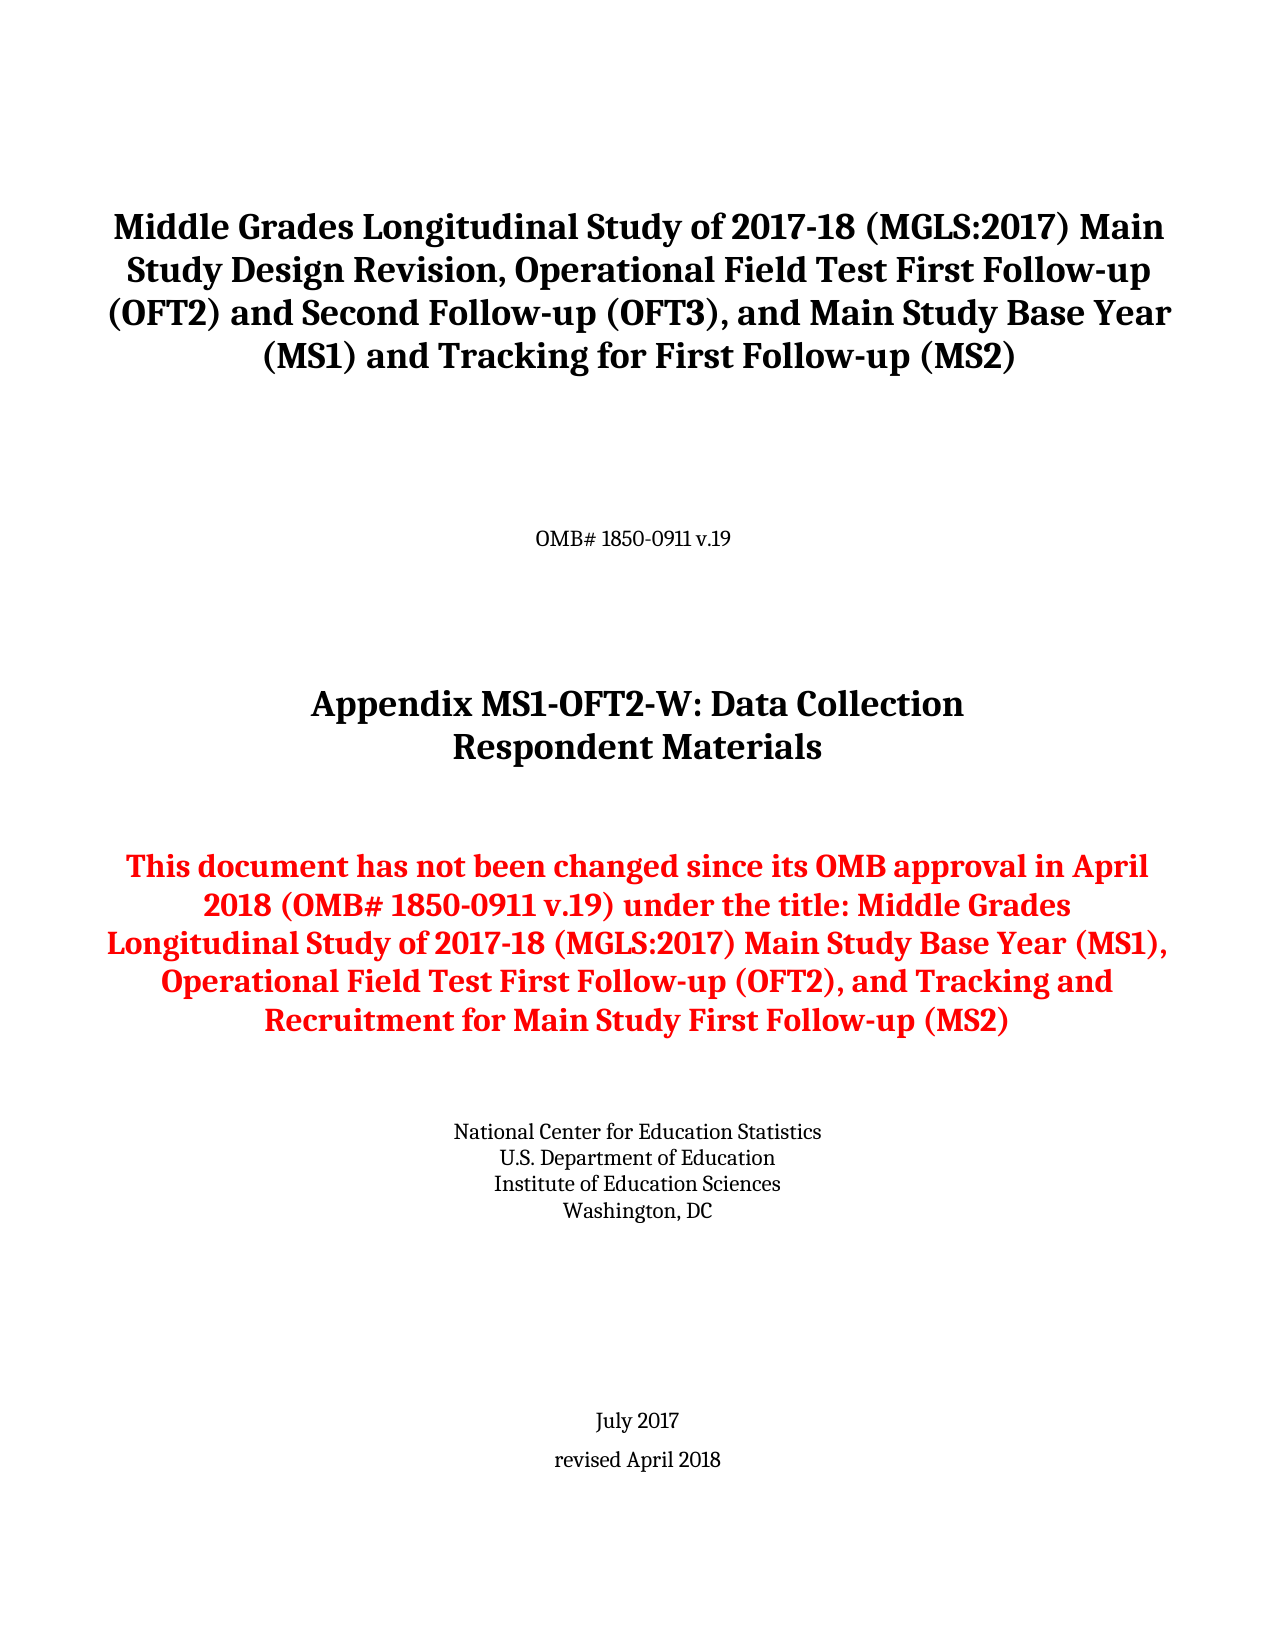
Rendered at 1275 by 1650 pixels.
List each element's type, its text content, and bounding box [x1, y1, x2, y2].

text U.S. Department of Education [105, 1145, 1170, 1171]
text Appendix MS1-OFT2-W: Data Collection [105, 682, 1170, 726]
text National Center for Education Statistics [105, 1118, 1170, 1145]
text revised April 2018 [105, 1447, 1170, 1473]
text Institute of Education Sciences [105, 1171, 1170, 1197]
text July 2017 [105, 1408, 1170, 1435]
text This document has not been changed since its OMB approval in April 2018 (OMB# 1850-0911 v.19) under the title: Middle Grades Longitudinal Study of 2017-18 (MGLS:2017) Main Study Base Year (MS1), Operational Field Test First Follow-up (OFT2), and Tracking and Recruitment for Main Study First Follow-up (MS2) [105, 848, 1170, 1039]
text OMB# 1850-0911 v.19 [480, 526, 787, 552]
text Middle Grades Longitudinal Study of 2017-18 (MGLS:2017) Main Study Design Revision, Operational Field Test First Follow-up (OFT2) and Second Follow-up (OFT3), and Main Study Base Year (MS1) and Tracking for First Follow-up (MS2) [96, 206, 1183, 378]
text Washington, DC [105, 1197, 1170, 1224]
text Respondent Materials [105, 726, 1170, 769]
